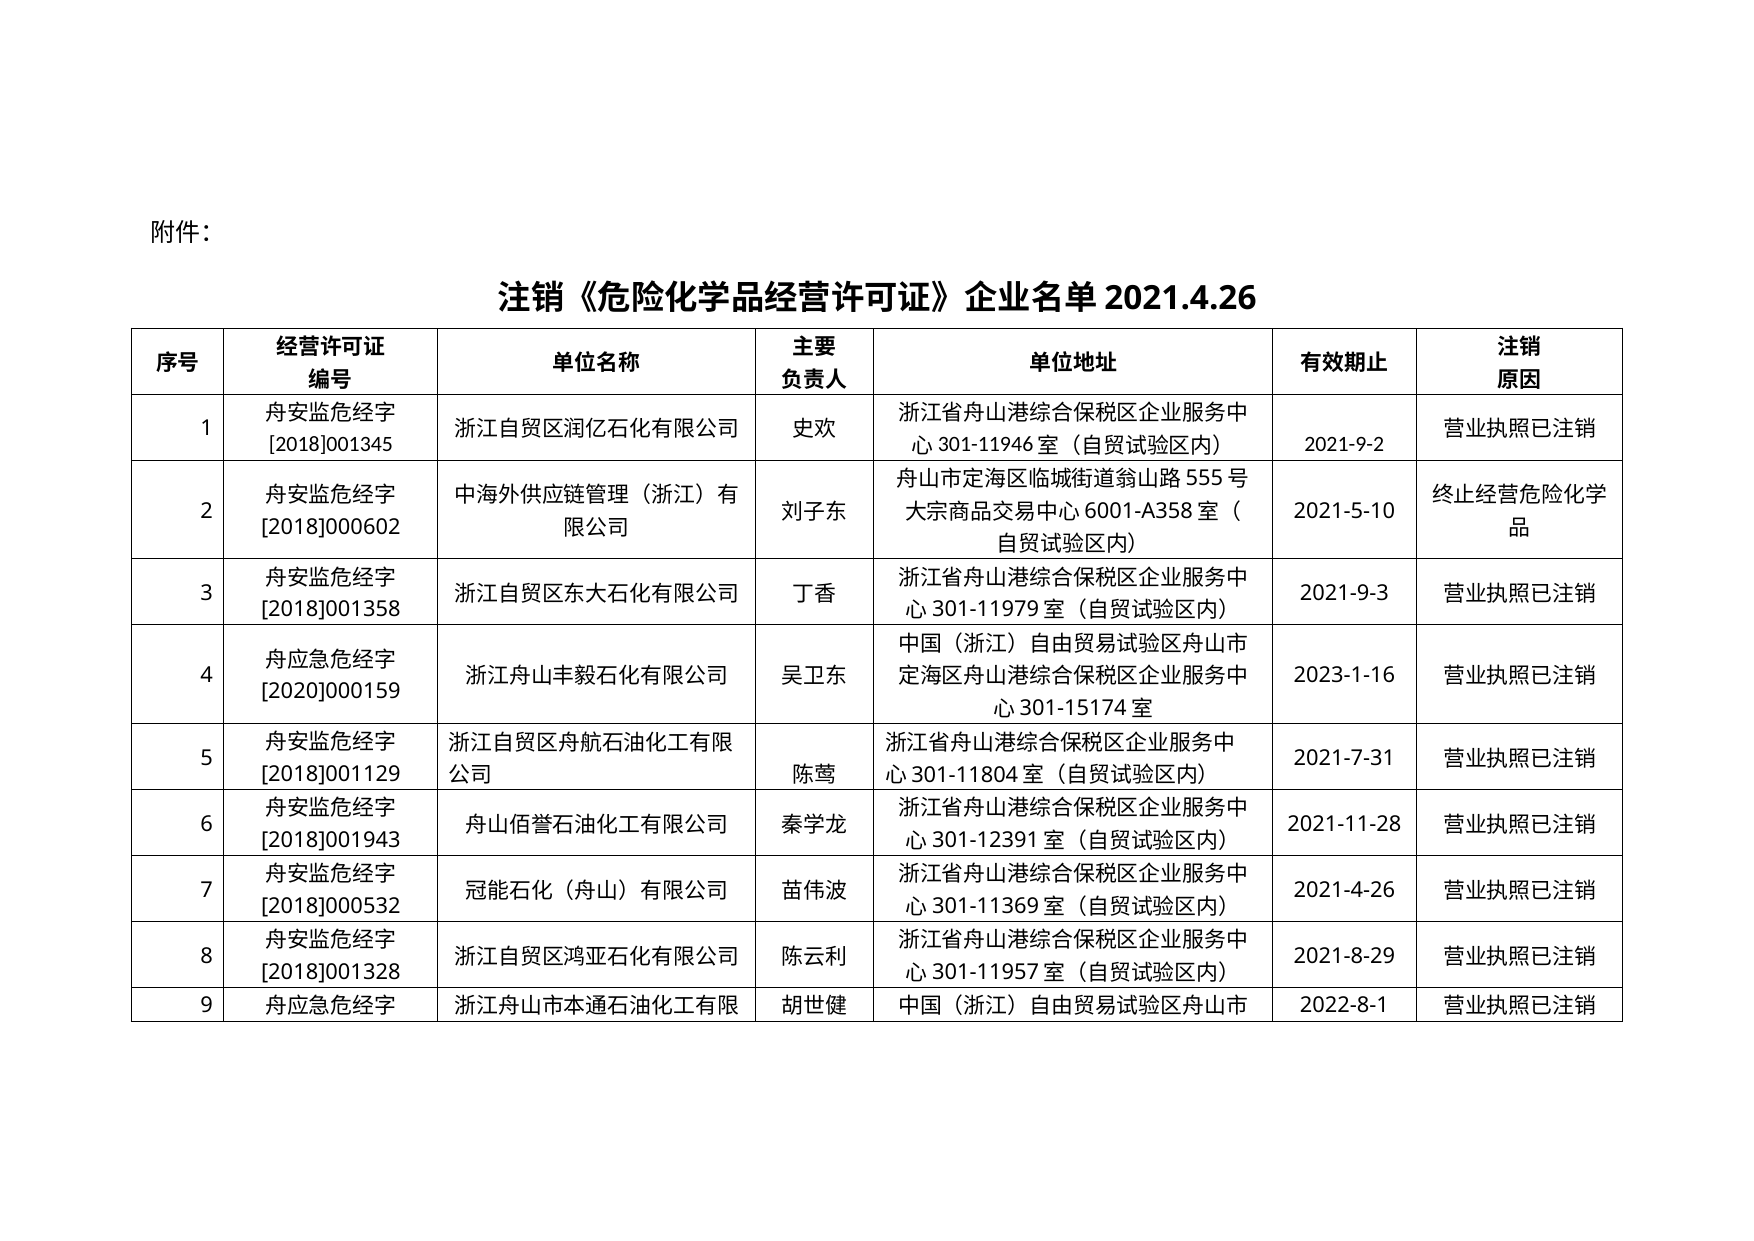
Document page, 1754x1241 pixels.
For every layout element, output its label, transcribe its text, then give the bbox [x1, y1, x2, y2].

table_cell 2021-4-26 [1273, 856, 1416, 921]
table_cell 营业执照已注销 [1417, 724, 1622, 789]
table_cell 刘子东 [756, 461, 873, 558]
table_cell 浙江自贸区鸿亚石化有限公司 [438, 922, 755, 987]
table_cell 浙江自贸区润亿石化有限公司 [438, 395, 755, 460]
table_cell 舟安监危经字[2018]001328 [224, 922, 437, 987]
table_cell 舟安监危经字[2018]001358 [224, 559, 437, 624]
table_cell 吴卫东 [756, 625, 873, 723]
table_cell 舟安监危经字[2018]000602 [224, 461, 437, 558]
table_cell 史欢 [756, 395, 873, 460]
table_header 有效期止 [1273, 329, 1416, 394]
table_header 单位名称 [438, 329, 755, 394]
table_cell 陈云利 [756, 922, 873, 987]
table_cell 营业执照已注销 [1417, 395, 1622, 460]
table_cell 浙江省舟山港综合保税区企业服务中 心301-11957室（自贸试验区内） [874, 922, 1272, 987]
table_cell 营业执照已注销 [1417, 790, 1622, 855]
table_cell 6 [132, 790, 223, 855]
table_header 单位地址 [874, 329, 1272, 394]
table_cell 终止经营危险化学品 [1417, 461, 1622, 558]
table_cell 2 [132, 461, 223, 558]
table_cell 3 [132, 559, 223, 624]
table_cell 中海外供应链管理（浙江）有限公司 [438, 461, 755, 558]
table_cell 舟安监危经字[2018]001345 [224, 395, 437, 460]
table_cell 浙江省舟山港综合保税区企业服务中 心301-11946室（自贸试验区内） [874, 395, 1272, 460]
table_header 主要 负责人 [756, 329, 873, 394]
table_cell 营业执照已注销 [1417, 625, 1622, 723]
table_cell 陈莺 [756, 724, 873, 789]
table_cell 浙江省舟山港综合保税区企业服务中 心301-12391室（自贸试验区内） [874, 790, 1272, 855]
table_cell 胡世健 [756, 988, 873, 1021]
table_cell 5 [132, 724, 223, 789]
table_cell 2021-7-31 [1273, 724, 1416, 789]
table_cell 9 [132, 988, 223, 1021]
table_cell 浙江舟山市本通石油化工有限公司 [438, 988, 755, 1021]
table_cell 丁香 [756, 559, 873, 624]
table_cell 2021-11-28 [1273, 790, 1416, 855]
table_cell 舟安监危经字[2018]001129 [224, 724, 437, 789]
table_cell 舟山佰誉石油化工有限公司 [438, 790, 755, 855]
table_cell 浙江舟山丰毅石化有限公司 [438, 625, 755, 723]
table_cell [874, 988, 1272, 1021]
table_cell 营业执照已注销 [1417, 988, 1622, 1021]
table_cell 浙江省舟山港综合保税区企业服务中 心301-11804室（自贸试验区内） [874, 724, 1272, 789]
table_cell 舟山市定海区临城街道翁山路555号 大宗商品交易中心6001-A358室（ 自贸试验区内） [874, 461, 1272, 558]
table_cell 2022-8-1 [1273, 988, 1416, 1021]
text 注销《危险化学品经营许可证》企业名单2021.4.26 [150, 263, 1604, 328]
table_header 序号 [132, 329, 223, 394]
table_cell 浙江省舟山港综合保税区企业服务中 心301-11979室（自贸试验区内） [874, 559, 1272, 624]
table_cell 苗伟波 [756, 856, 873, 921]
table_cell 2023-1-16 [1273, 625, 1416, 723]
table_cell 营业执照已注销 [1417, 856, 1622, 921]
table_cell 2021-8-29 [1273, 922, 1416, 987]
table_cell 秦学龙 [756, 790, 873, 855]
table_cell 舟应急危经字[2019]001834 [224, 988, 437, 1021]
table_header 注销 原因 [1417, 329, 1622, 394]
table_cell 8 [132, 922, 223, 987]
table_header 经营许可证 编号 [224, 329, 437, 394]
table_cell 舟安监危经字[2018]001943 [224, 790, 437, 855]
table_cell 浙江自贸区舟航石油化工有限公司 [438, 724, 755, 789]
table_cell 舟应急危经字[2020]000159 [224, 625, 437, 723]
table_cell 舟安监危经字[2018]000532 [224, 856, 437, 921]
table_cell 2021-9-3 [1273, 559, 1416, 624]
table_cell 营业执照已注销 [1417, 559, 1622, 624]
table_cell 浙江省舟山港综合保税区企业服务中 心301-11369室（自贸试验区内） [874, 856, 1272, 921]
table_cell 7 [132, 856, 223, 921]
table_cell 营业执照已注销 [1417, 922, 1622, 987]
text 附件： [150, 198, 1604, 263]
table_cell 冠能石化（舟山）有限公司 [438, 856, 755, 921]
table_cell 1 [132, 395, 223, 460]
table_cell 浙江自贸区东大石化有限公司 [438, 559, 755, 624]
table_cell 4 [132, 625, 223, 723]
table_cell 中国（浙江）自由贸易试验区舟山市 定海区舟山港综合保税区企业服务中 心301-15174室 [874, 625, 1272, 723]
table_cell 2021-5-10 [1273, 461, 1416, 558]
table_cell 2021-9-2 [1273, 395, 1416, 460]
